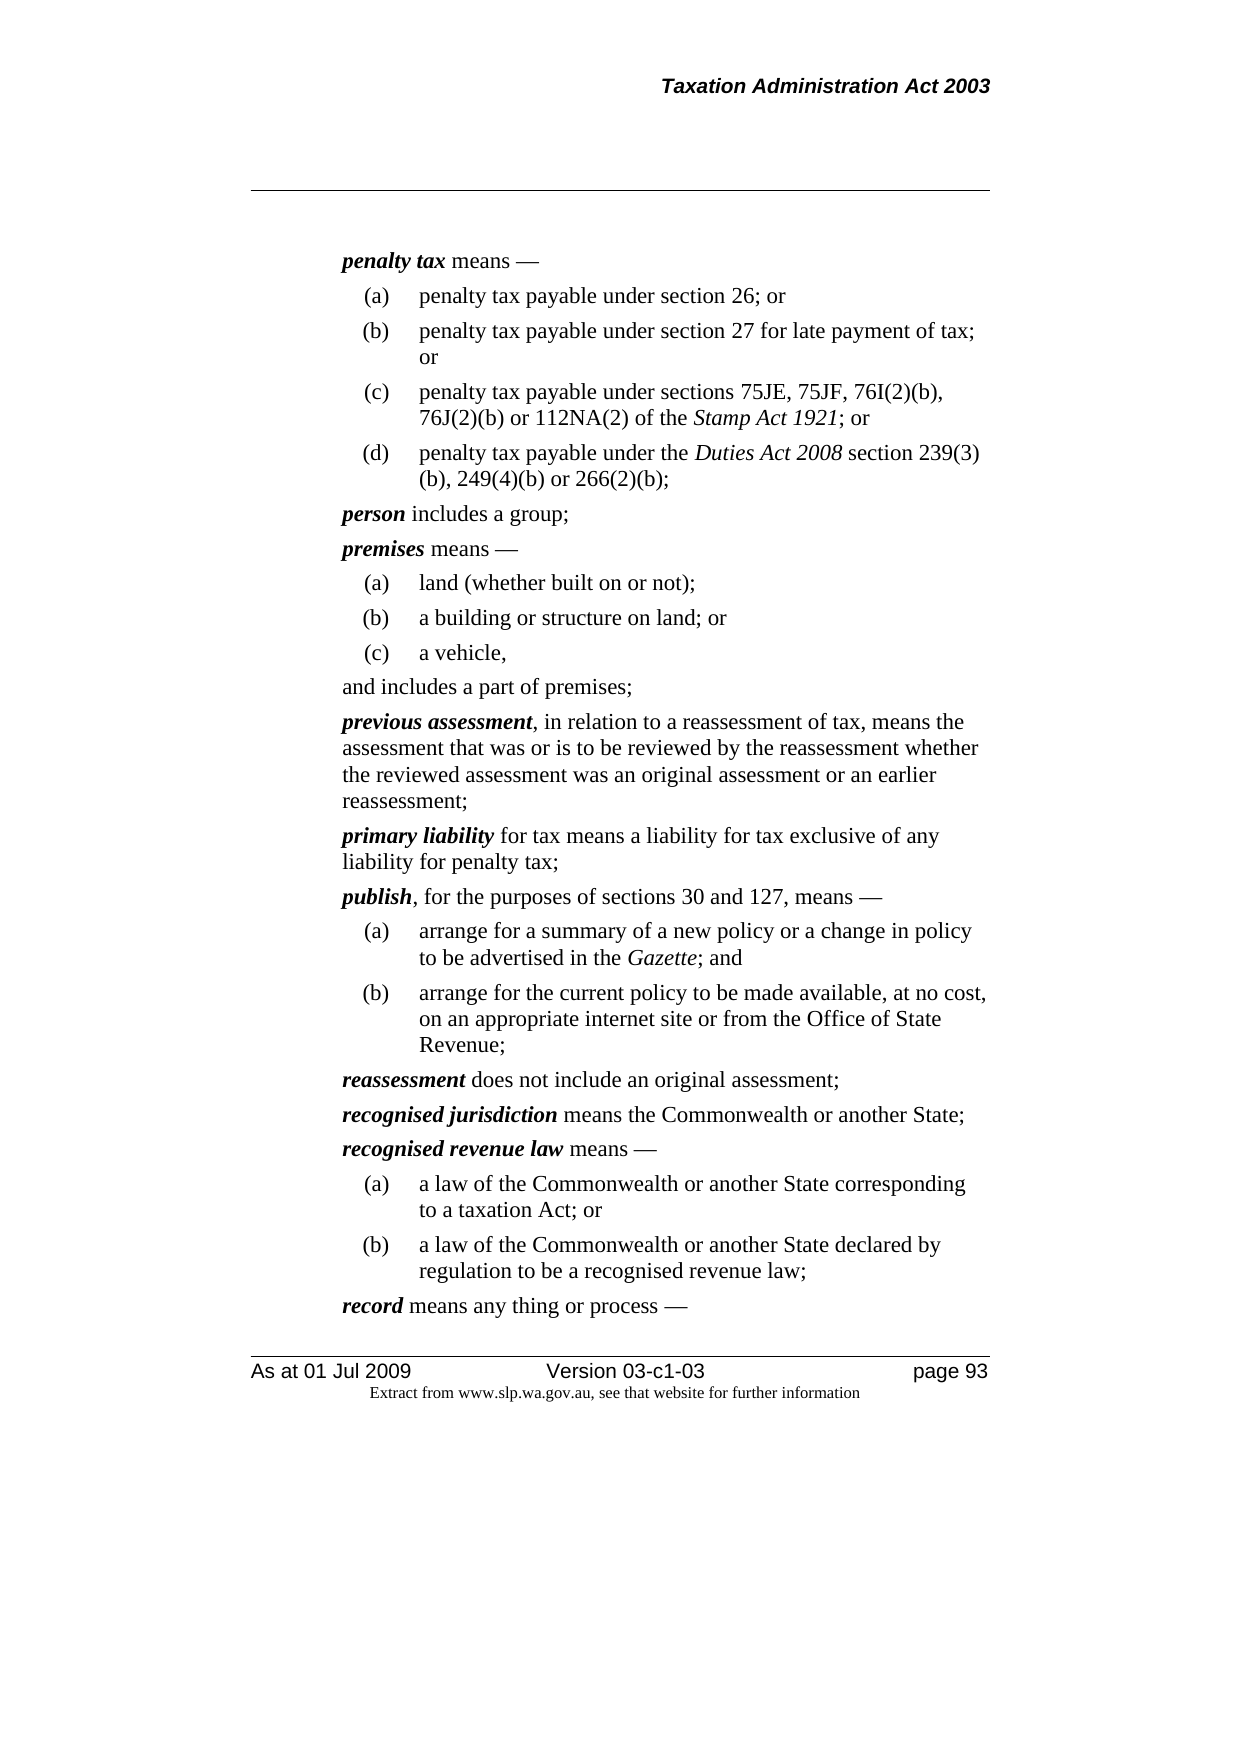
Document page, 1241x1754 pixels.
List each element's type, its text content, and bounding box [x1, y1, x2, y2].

text (c) penalty tax payable under sections 75JE, 75JF, 76I(2)(b), 76J(2)(b) or 112NA(2) of the Stamp Act 1921; or [251, 378, 990, 431]
text (b) a building or structure on land; or [251, 604, 990, 630]
text (a) penalty tax payable under section 26; or [251, 282, 990, 308]
text publish, for the purposes of sections 30 and 127, means — [251, 883, 990, 909]
text reassessment does not include an original assessment; [251, 1066, 990, 1092]
text recognised revenue law means — [251, 1135, 990, 1162]
text previous assessment, in relation to a reassessment of tax, means the assessment that was or is to be reviewed by the reassessment whether the reviewed assessment was an original assessment or an earlier reassessment; [251, 708, 990, 813]
text (c) a vehicle, [251, 639, 990, 665]
text (a) a law of the Commonwealth or another State corresponding to a taxation Act; or [251, 1170, 990, 1223]
text (b) a law of the Commonwealth or another State declared by regulation to be a recognised revenue law; [251, 1231, 990, 1284]
text (b) arrange for the current policy to be made available, at no cost, on an appropriate internet site or from the Office of State Revenue; [251, 979, 990, 1058]
text (d) penalty tax payable under the Duties Act 2008 section 239(3)(b), 249(4)(b) or 266(2)(b); [251, 439, 990, 492]
text record means any thing or process — [251, 1292, 990, 1318]
text penalty tax means — [251, 247, 990, 274]
text (a) arrange for a summary of a new policy or a change in policy to be advertised in the Gazette; and [251, 918, 990, 970]
text and includes a part of premises; [251, 673, 990, 700]
text (a) land (whether built on or not); [251, 569, 990, 596]
text premises means — [251, 535, 990, 561]
text person includes a group; [251, 500, 990, 526]
text primary liability for tax means a liability for tax exclusive of any liability for penalty tax; [251, 822, 990, 874]
text recognised jurisdiction means the Commonwealth or another State; [251, 1101, 990, 1127]
text (b) penalty tax payable under section 27 for late payment of tax; or [251, 317, 990, 369]
